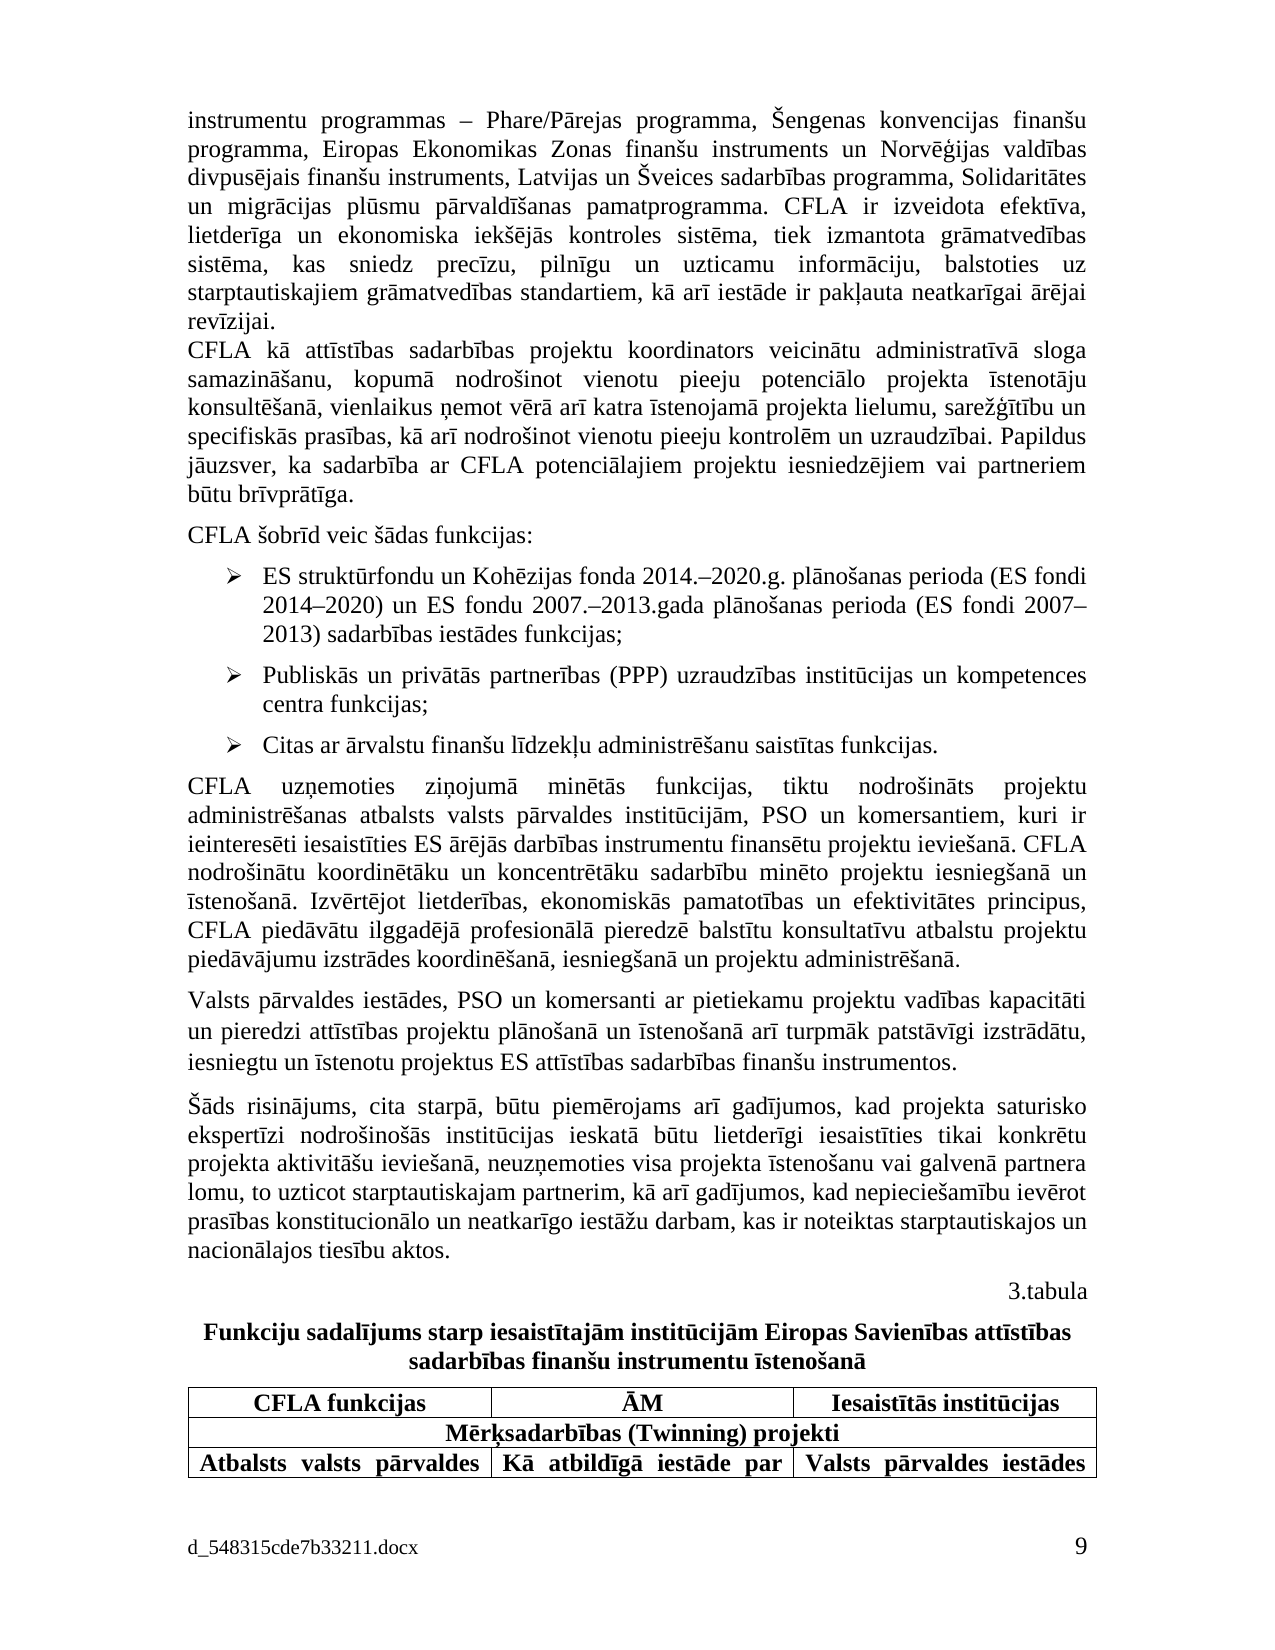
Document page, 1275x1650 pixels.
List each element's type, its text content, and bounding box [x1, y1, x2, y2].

text Valsts pārvaldes iestādes, PSO un komersanti ar pietiekamu projektu vadības kapacitāti un pieredzi attīstības projektu plānošanā un īstenošanā arī turpmāk patstāvīgi izstrādātu, iesniegtu un īstenotu projektus ES attīstības sadarbības finanšu instrumentos. [187, 985, 1087, 1076]
table_header CFLA funkcijas [189, 1388, 491, 1417]
text CFLA uzņemoties ziņojumā minētās funkcijas, tiktu nodrošināts projektu administrēšanas atbalsts valsts pārvaldes institūcijām, PSO un komersantiem, kuri ir ieinteresēti iesaistīties ES ārējās darbības instrumentu finansētu projektu ieviešanā. CFLA nodrošinātu koordinētāku un koncentrētāku sadarbību minēto projektu iesniegšanā un īstenošanā. Izvērtējot lietderības, ekonomiskās pamatotības un efektivitātes principus, CFLA piedāvātu ilggadējā profesionālā pieredzē balstītu konsultatīvu atbalstu projektu piedāvājumu izstrādes koordinēšanā, iesniegšanā un projektu administrēšanā. [187, 771, 1087, 973]
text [187, 105, 1087, 335]
text Funkciju sadalījums starp iesaistītajām institūcijām Eiropas Savienības attīstības sadarbības finanšu instrumentu īstenošanā [187, 1317, 1087, 1375]
text 3.tabula [187, 1276, 1087, 1305]
list ES struktūrfondu un Kohēzijas fonda 2014.–2020.g. plānošanas perioda (ES fondi 2014–2020) un ES fondu 2007.–2013.gada plānošanas perioda (ES fondi 2007–2013) sadarbības iestādes funkcijas; [225, 561, 1087, 647]
table_header Iesaistītās institūcijas [794, 1388, 1096, 1417]
table_header ĀM [492, 1388, 793, 1417]
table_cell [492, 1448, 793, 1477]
list Citas ar ārvalstu finanšu līdzekļu administrēšanu saistītas funkcijas. [225, 730, 1087, 759]
text CFLA kā attīstības sadarbības projektu koordinators veicinātu administratīvā sloga samazināšanu, kopumā nodrošinot vienotu pieeju potenciālo projekta īstenotāju konsultēšanā, vienlaikus ņemot vērā arī katra īstenojamā projekta lielumu, sarežģītību un specifiskās prasības, kā arī nodrošinot vienotu pieeju kontrolēm un uzraudzībai. Papildus jāuzsver, ka sadarbība ar CFLA potenciālajiem projektu iesniedzējiem vai partneriem būtu brīvprātīga. [187, 335, 1087, 507]
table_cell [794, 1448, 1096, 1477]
table_cell Mērķsadarbības (Twinning) projekti [189, 1418, 1096, 1447]
text Šāds risinājums, cita starpā, būtu piemērojams arī gadījumos, kad projekta saturisko ekspertīzi nodrošinošās institūcijas ieskatā būtu lietderīgi iesaistīties tikai konkrētu projekta aktivitāšu ieviešanā, neuzņemoties visa projekta īstenošanu vai galvenā partnera lomu, to uzticot starptautiskajam partnerim, kā arī gadījumos, kad nepieciešamību ievērot prasības konstitucionālo un neatkarīgo iestāžu darbam, kas ir noteiktas starptautiskajos un nacionālajos tiesību aktos. [187, 1091, 1087, 1263]
list Publiskās un privātās partnerības (PPP) uzraudzības institūcijas un kompetences centra funkcijas; [225, 660, 1087, 717]
text CFLA šobrīd veic šādas funkcijas: [187, 520, 1087, 549]
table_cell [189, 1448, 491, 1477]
